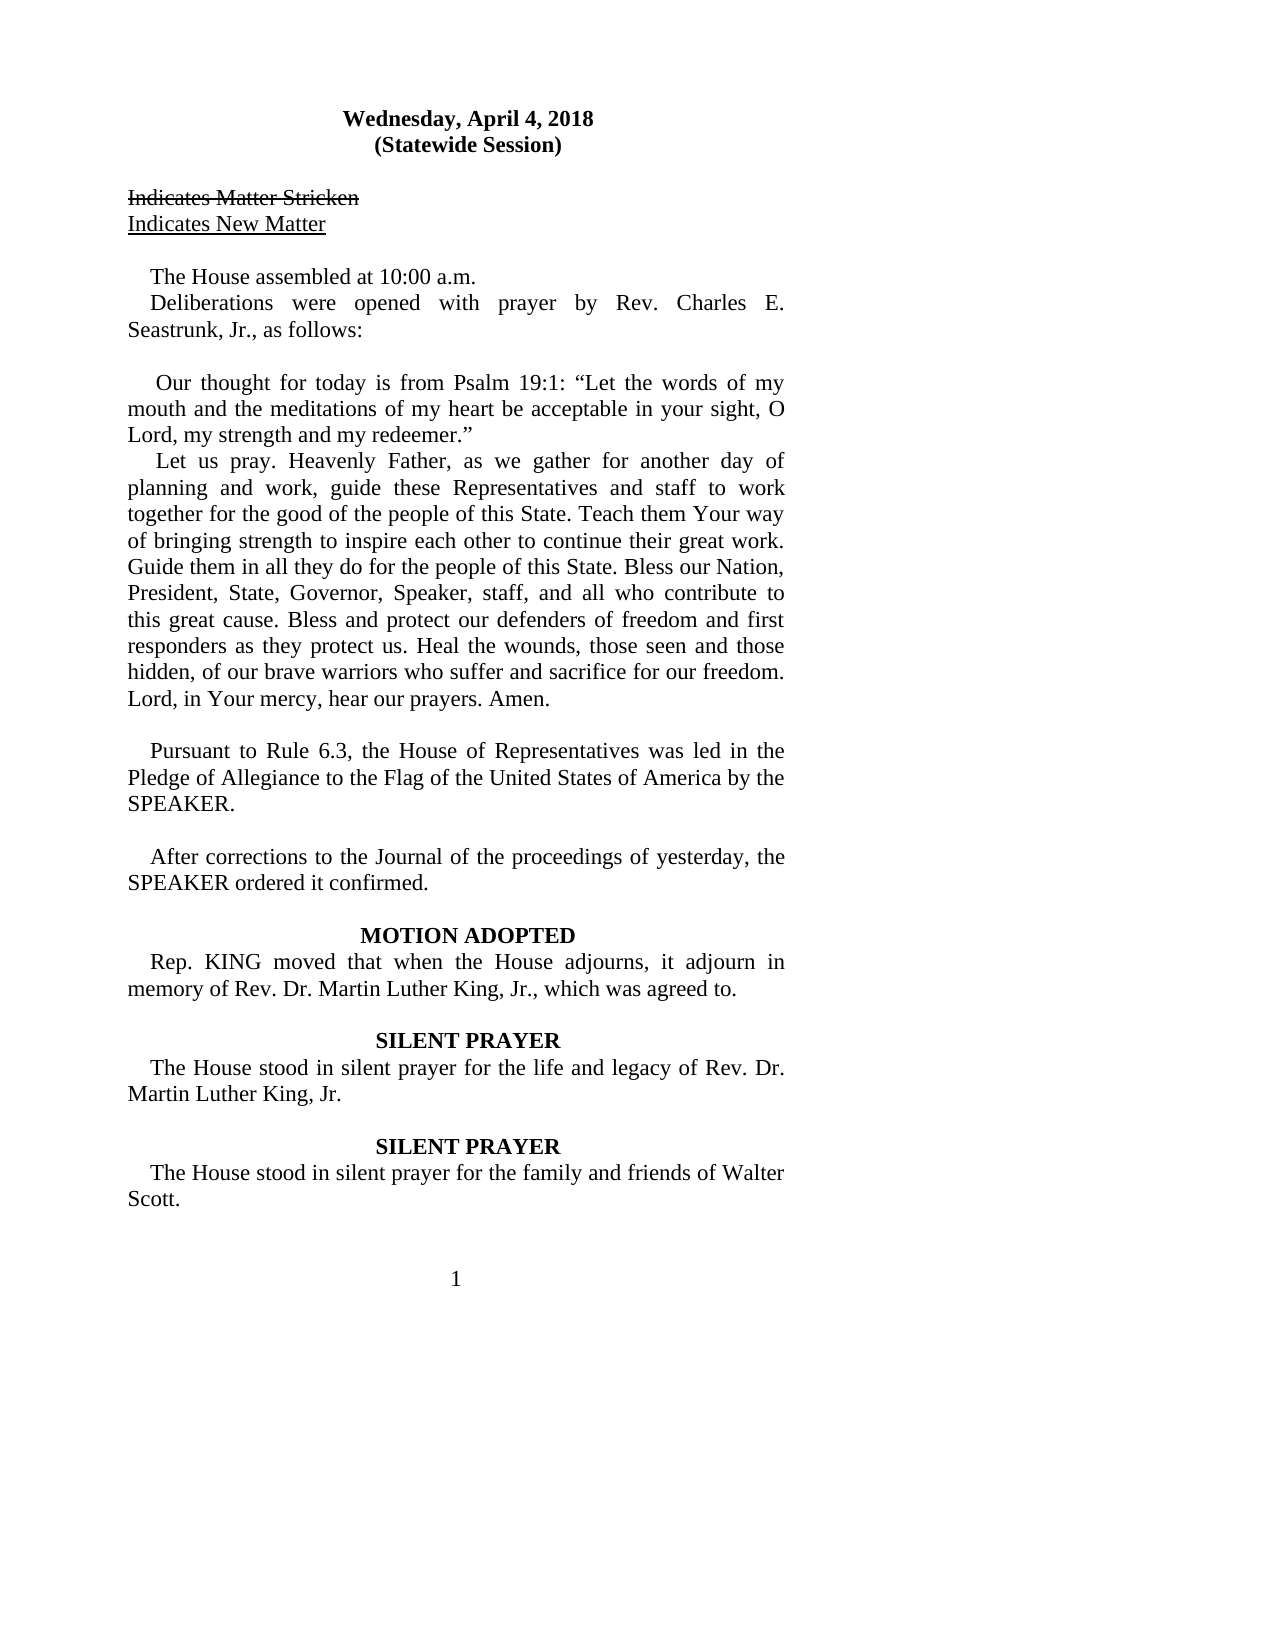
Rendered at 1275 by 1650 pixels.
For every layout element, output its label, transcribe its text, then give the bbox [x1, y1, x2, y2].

text SILENT PRAYER [127, 1133, 786, 1159]
text Our thought for today is from Psalm 19:1: “Let the words of my mouth and the meditations of my heart be acceptable in your sight, O Lord, my strength and my redeemer.” [127, 368, 786, 448]
text Indicates New Matter [127, 210, 786, 237]
text Pursuant to Rule 6.3, the House of Representatives was led in the Pledge of Allegiance to the Flag of the United States of America by the SPEAKER. [127, 737, 786, 817]
text The House stood in silent prayer for the family and friends of Walter Scott. [127, 1159, 786, 1212]
text Indicates Matter Stricken [127, 184, 786, 210]
text Rep. KING moved that when the House adjourns, it adjourn in memory of Rev. Dr. Martin Luther King, Jr., which was agreed to. [127, 948, 786, 1001]
text Let us pray. Heavenly Father, as we gather for another day of planning and work, guide these Representatives and staff to work together for the good of the people of this State. Teach them Your way of bringing strength to inspire each other to continue their great work. Guide them in all they do for the people of this State. Bless our Nation, President, State, Governor, Speaker, staff, and all who contribute to this great cause. Bless and protect our defenders of freedom and first responders as they protect us. Heal the wounds, those seen and those hidden, of our brave warriors who suffer and sacrifice for our freedom. Lord, in Your mercy, hear our prayers. Amen. [127, 448, 786, 711]
text MOTION ADOPTED [127, 922, 786, 948]
text The House stood in silent prayer for the life and legacy of Rev. Dr. Martin Luther King, Jr. [127, 1054, 786, 1106]
text Deliberations were opened with prayer by Rev. Charles E. Seastrunk, Jr., as follows: [127, 289, 786, 342]
text The House assembled at 10:00 a.m. [127, 263, 786, 289]
text After corrections to the Journal of the proceedings of yesterday, the SPEAKER ordered it confirmed. [127, 843, 786, 896]
text SILENT PRAYER [127, 1027, 786, 1054]
